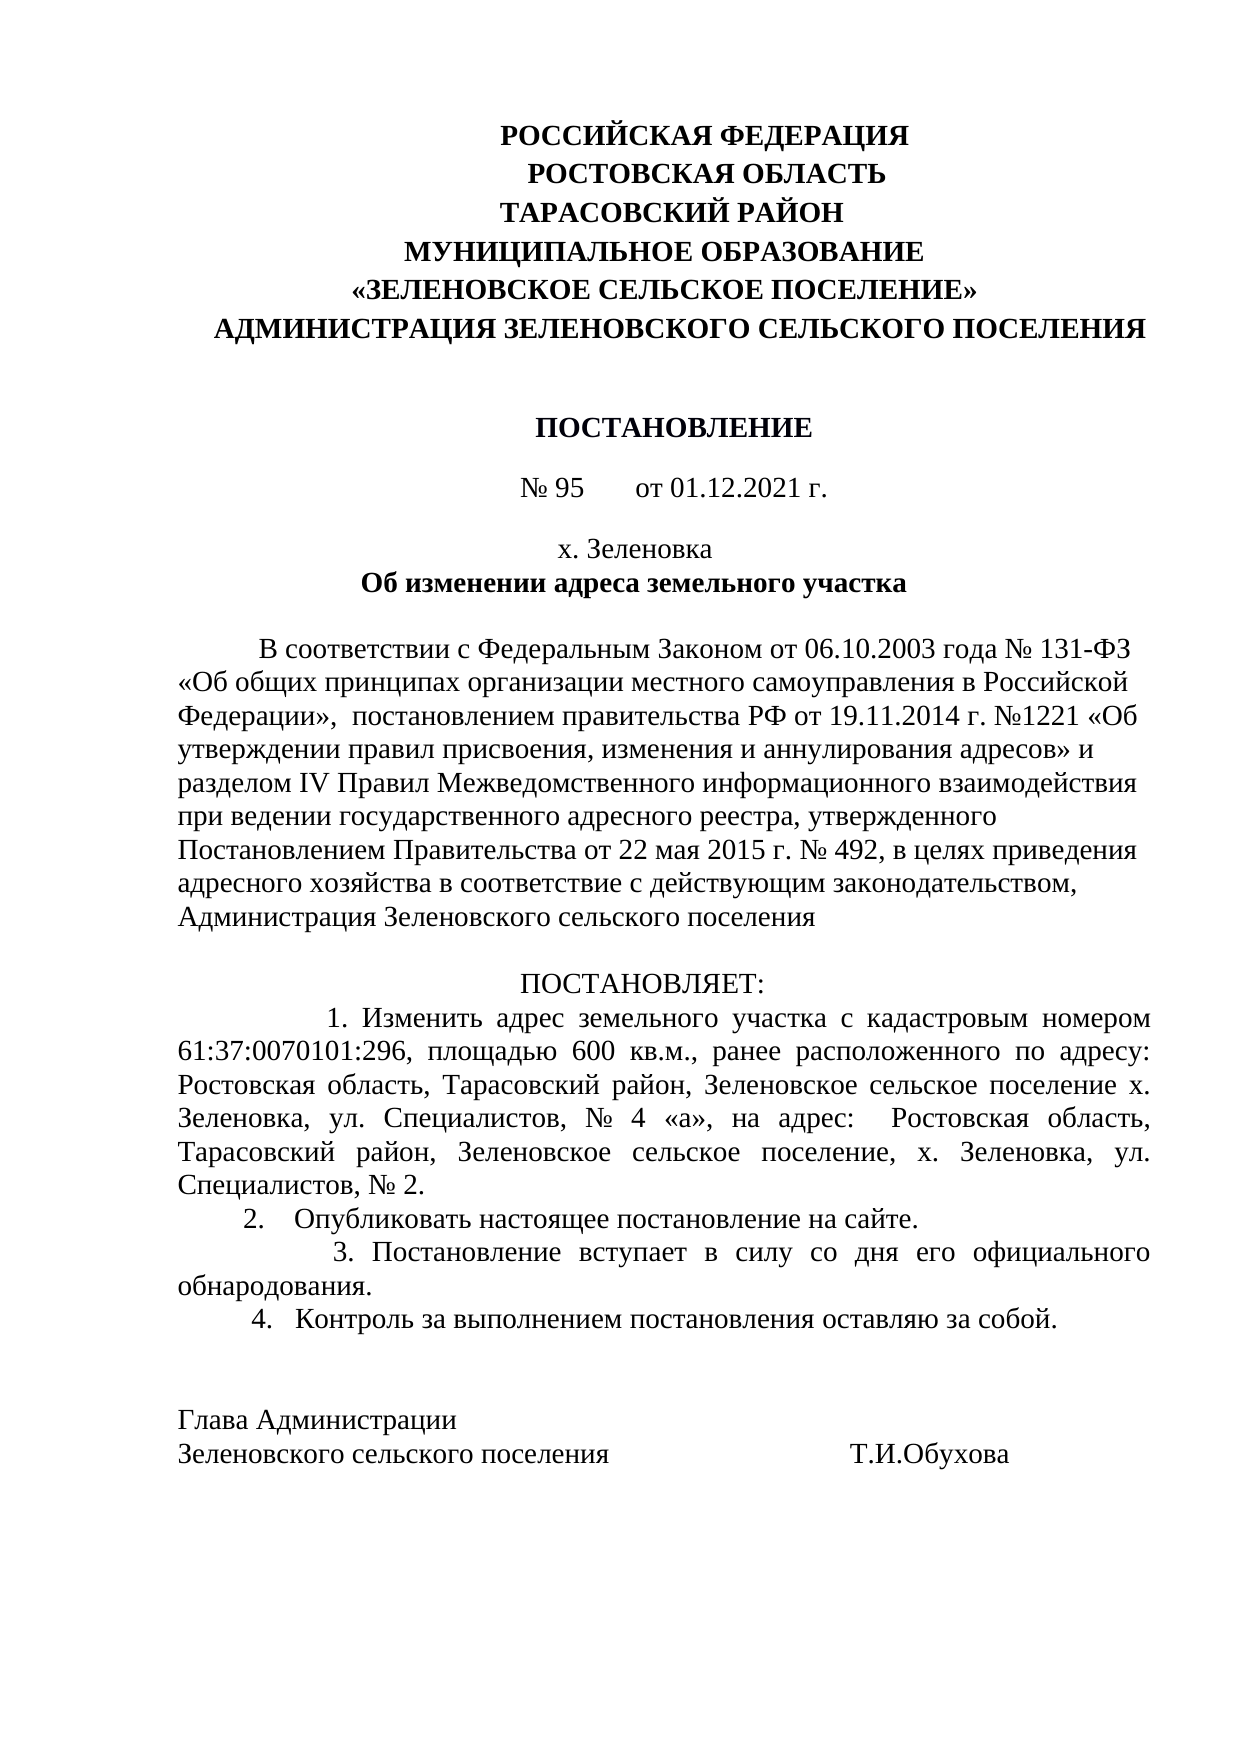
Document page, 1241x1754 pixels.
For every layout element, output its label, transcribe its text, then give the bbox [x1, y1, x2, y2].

text 2. Опубликовать настоящее постановление на сайте. [177, 1201, 1152, 1234]
text 3. Постановление вступает в силу со дня его официального обнародования. [177, 1234, 1152, 1302]
text 4. Контроль за выполнением постановления оставляю за собой. [177, 1302, 1152, 1335]
text х. Зеленовка [177, 531, 1152, 565]
text ТАРАСОВСКИЙ РАЙОН [177, 195, 1152, 229]
text РОССИЙСКАЯ ФЕДЕРАЦИЯ [177, 118, 1152, 152]
text МУНИЦИПАЛЬНОЕ ОБРАЗОВАНИЕ [177, 234, 1152, 267]
text РОСТОВСКАЯ ОБЛАСТЬ [177, 157, 1152, 190]
text «ЗЕЛЕНОВСКОЕ СЕЛЬСКОЕ ПОСЕЛЕНИЕ» [177, 272, 1152, 306]
text № 95 от 01.12.2021 г. [177, 471, 1152, 504]
text Глава Администрации Зеленовского сельского поселения Т.И.Обухова [177, 1402, 1152, 1469]
text АДМИНИСТРАЦИЯ ЗЕЛЕНОВСКОГО СЕЛЬСКОГО ПОСЕЛЕНИЯ [177, 311, 1152, 344]
text Об изменении адреса земельного участка [177, 565, 1152, 598]
text ПОСТАНОВЛЕНИЕ [177, 410, 1152, 443]
text 1. Изменить адрес земельного участка с кадастровым номером 61:37:0070101:296, площадью 600 кв.м., ранее расположенного по адресу: Ростовская область, Тарасовский район, Зеленовское сельское поселение х. Зеленовка, ул. Специалистов, № 4 «а», на адрес: Ростовская область, Тарасовский район, Зеленовское сельское поселение, х. Зеленовка, ул. Специалистов, № 2. [177, 1000, 1152, 1201]
text В соответствии с Федеральным Законом от 06.10.2003 года № 131-ФЗ «Об общих принципах организации местного самоуправления в Российской Федерации», постановлением правительства РФ от 19.11.2014 г. №1221 «Об утверждении правил присвоения, изменения и аннулирования адресов» и разделом IV Правил Межведомственного информационного взаимодействия при ведении государственного адресного реестра, утвержденного Постановлением Правительства от 22 мая 2015 г. № 492, в целях приведения адресного хозяйства в соответствие с действующим законодательством, Администрация Зеленовского сельского поселения [177, 631, 1152, 933]
text ПОСТАНОВЛЯЕТ: [177, 966, 1152, 1000]
